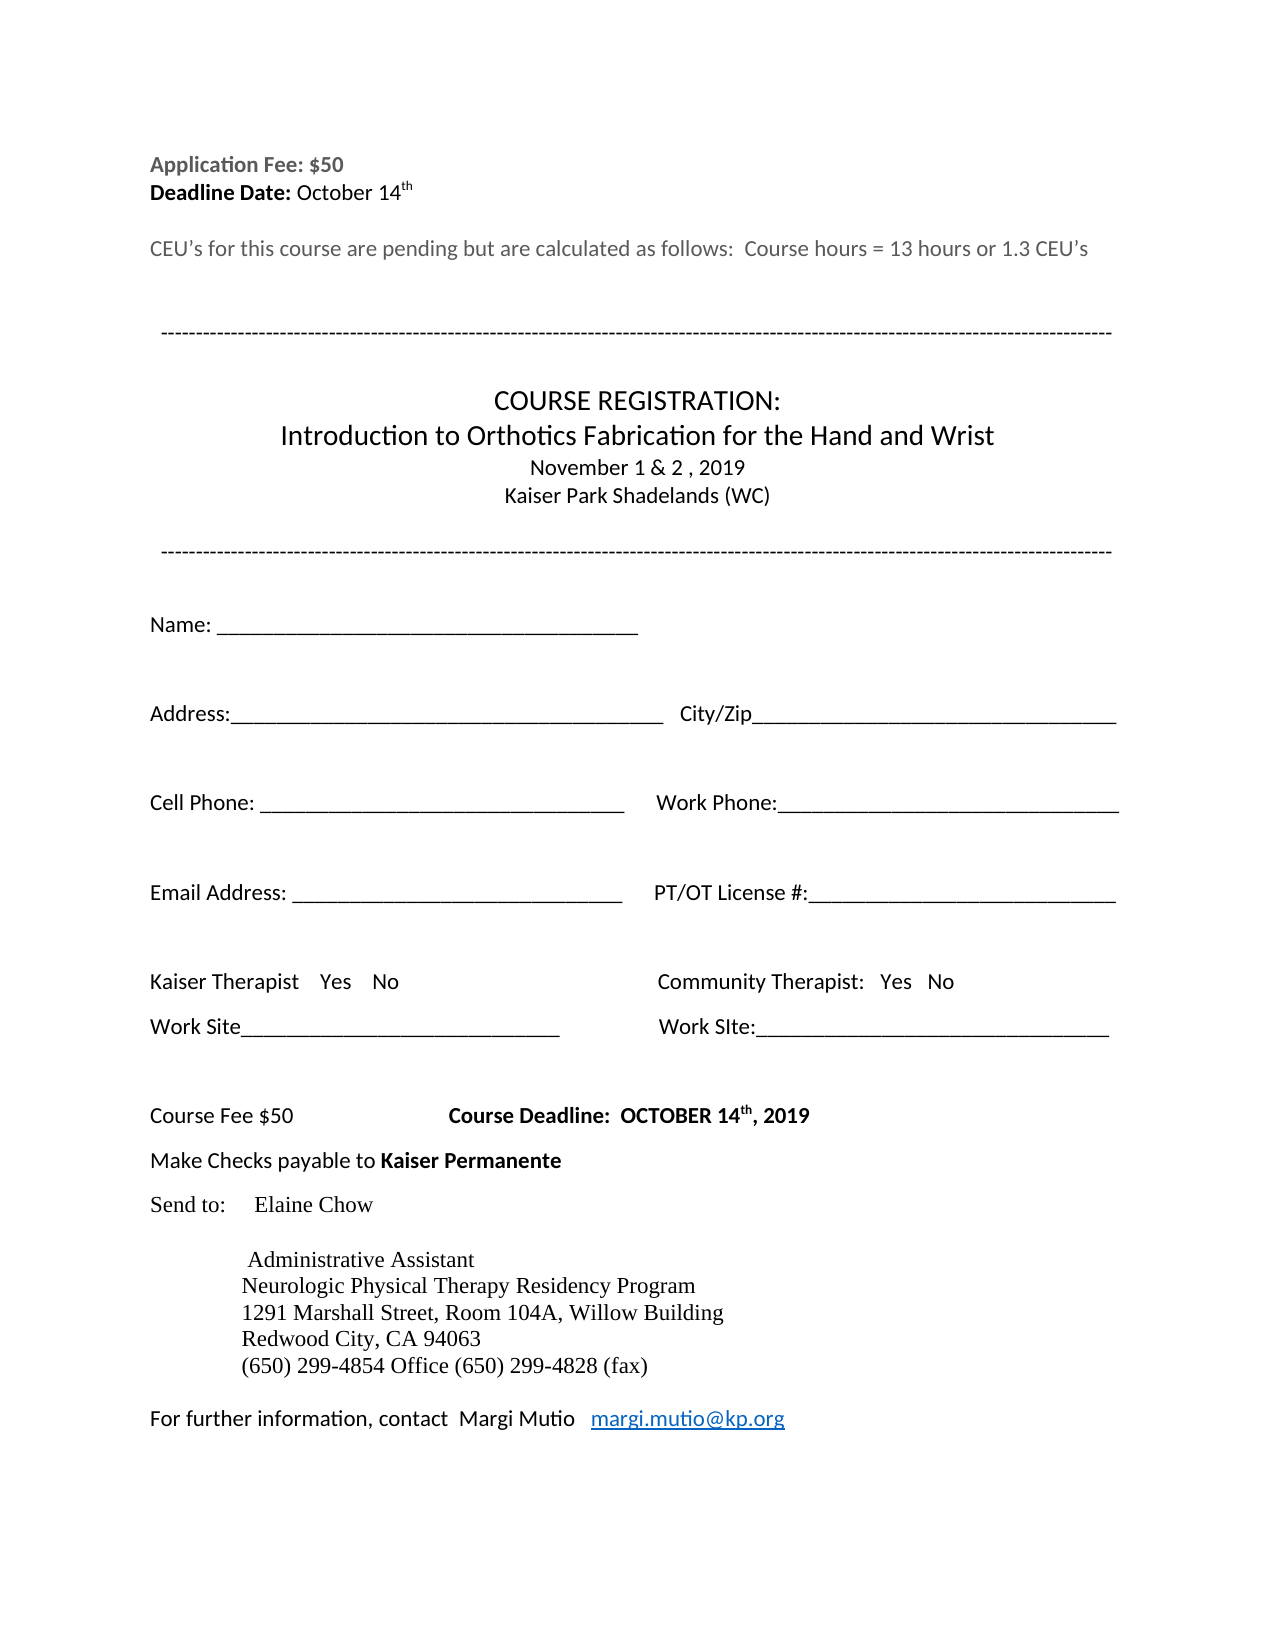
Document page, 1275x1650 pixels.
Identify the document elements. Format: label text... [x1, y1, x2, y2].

text Administrative Assistant [150, 1246, 1125, 1273]
text November 1 & 2 , 2019 [150, 453, 1125, 481]
text Make Checks payable to Kaiser Permanente [150, 1146, 1125, 1174]
text Neurologic Physical Therapy Residency Program [150, 1273, 1125, 1299]
text Send to: Elaine Chow [150, 1191, 1125, 1217]
text For further information, contact Margi Mutio margi.mutio@kp.org [150, 1404, 1125, 1432]
text Kaiser Therapist Yes No Community Therapist: Yes No [150, 967, 1125, 995]
text Name: _____________________________________ [150, 610, 1125, 638]
text Introduction to Orthotics Fabrication for the Hand and Wrist [150, 417, 1125, 453]
text (650) 299-4854 Office (650) 299-4828 (fax) [150, 1352, 1125, 1378]
text Work Site____________________________ Work SIte:_______________________________ [150, 1012, 1125, 1040]
text CEU’s for this course are pending but are calculated as follows: Course hours = 13 hours or 1.3 CEU’s [150, 234, 1125, 262]
text Application Fee: $50 [150, 150, 1125, 178]
text Address:______________________________________ City/Zip________________________________ [150, 699, 1125, 727]
text Cell Phone: ________________________________ Work Phone:______________________________ [150, 788, 1125, 817]
text Deadline Date: October 14th [150, 178, 1125, 206]
text ---------------------------------------------------------------------------------------------------------------------------------------- [150, 537, 1125, 565]
text Redwood City, CA 94063 [150, 1325, 1125, 1352]
text Course Fee $50 Course Deadline: OCTOBER 14th, 2019 [150, 1101, 1125, 1129]
text Email Address: _____________________________ PT/OT License #:___________________________ [150, 878, 1125, 906]
text COURSE REGISTRATION: [150, 382, 1125, 417]
text Kaiser Park Shadelands (WC) [150, 481, 1125, 509]
text ---------------------------------------------------------------------------------------------------------------------------------------- [150, 318, 1125, 346]
text 1291 Marshall Street, Room 104A, Willow Building [150, 1299, 1125, 1325]
